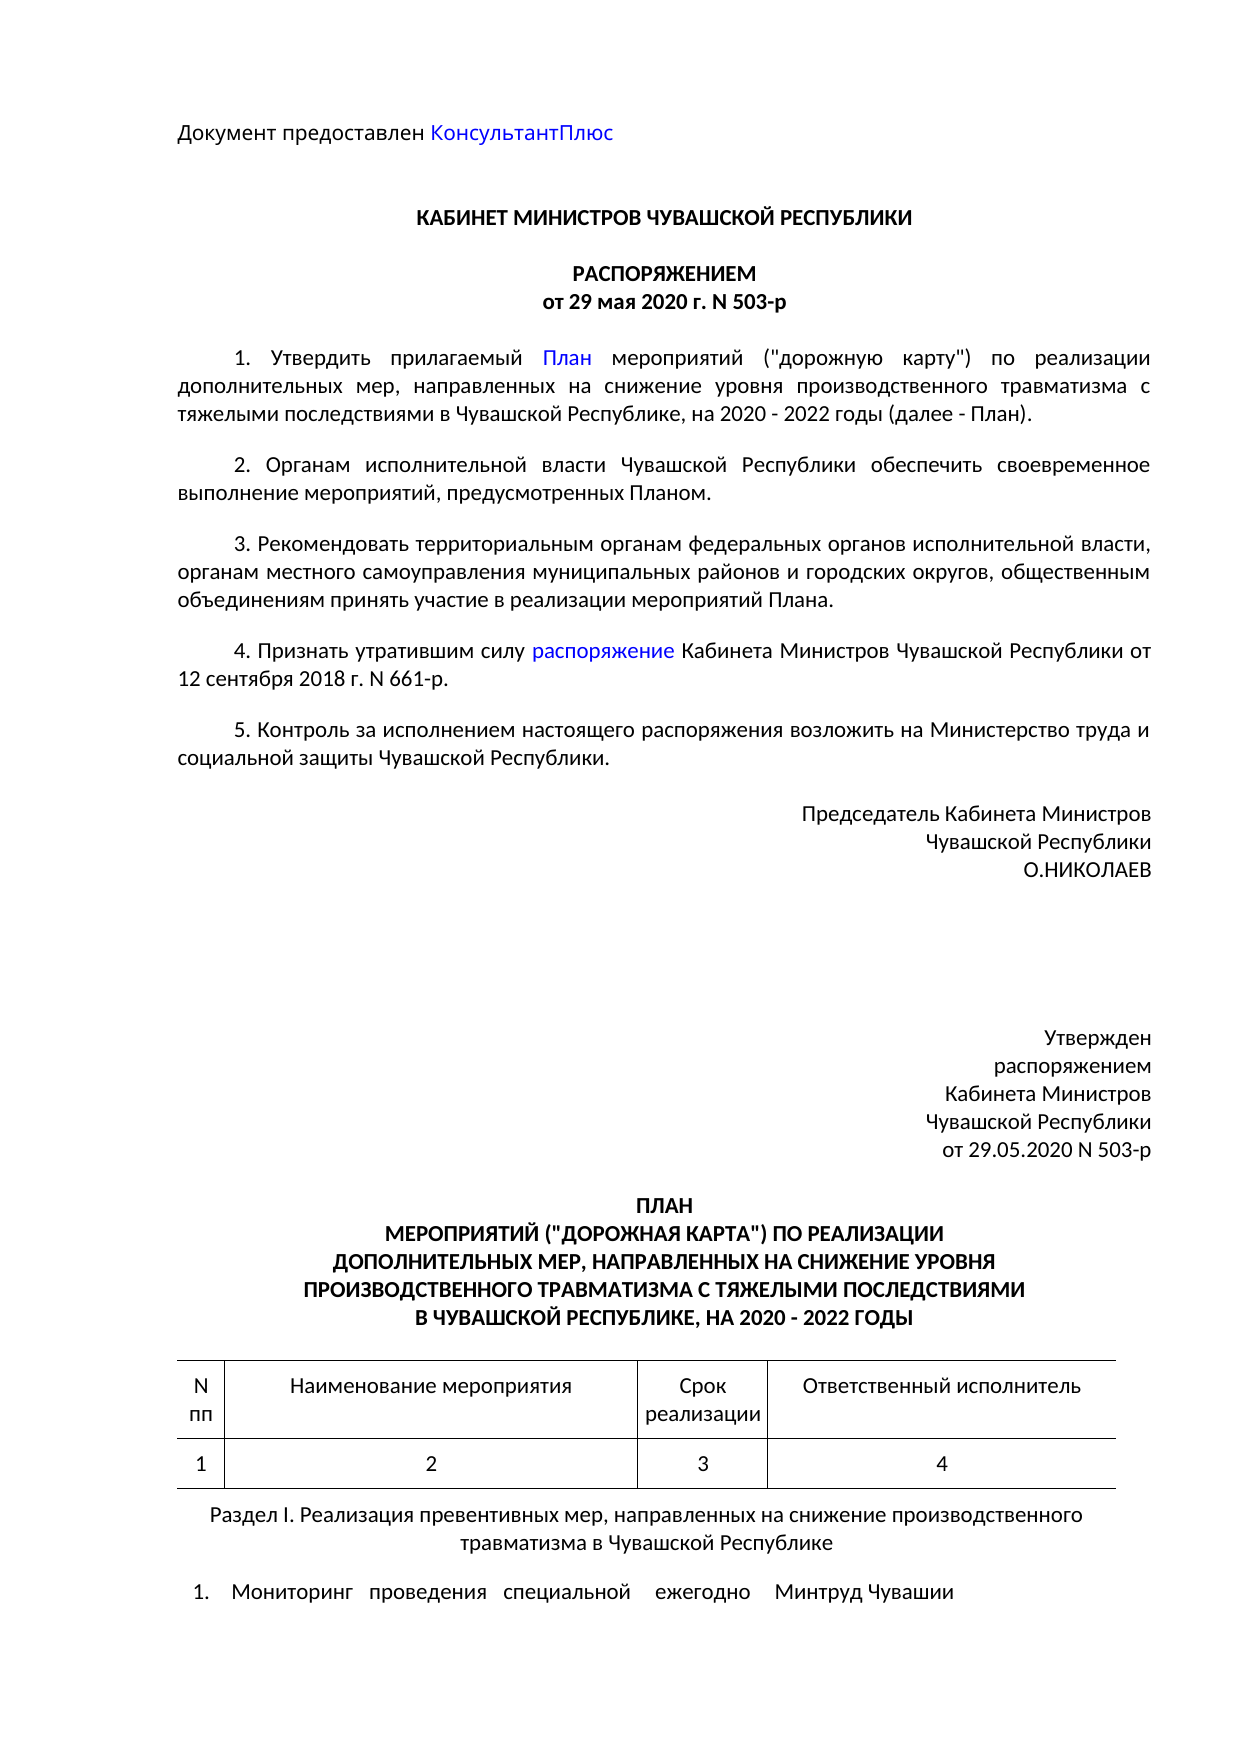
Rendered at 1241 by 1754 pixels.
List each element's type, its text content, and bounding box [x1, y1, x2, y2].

text 2. Органам исполнительной власти Чувашской Республики обеспечить своевременное выполнение мероприятий, предусмотренных Планом. [177, 450, 1152, 506]
text от 29.05.2020 N 503-р [177, 1135, 1152, 1163]
title МЕРОПРИЯТИЙ ("ДОРОЖНАЯ КАРТА") ПО РЕАЛИЗАЦИИ [177, 1219, 1152, 1247]
table_cell 4 [768, 1439, 1116, 1488]
table_cell 2 [225, 1439, 637, 1488]
text 1. Утвердить прилагаемый План мероприятий ("дорожную карту") по реализации дополнительных мер, направленных на снижение уровня производственного травматизма с тяжелыми последствиями в Чувашской Республике, на 2020 - 2022 годы (далее - План). [177, 343, 1152, 427]
table_cell Раздел I. Реализация превентивных мер, направленных на снижение производственного травматизма в Чувашской Республике [177, 1489, 1116, 1566]
title Документ предоставлен КонсультантПлюс [177, 118, 1152, 175]
table_header Ответственный исполнитель [768, 1361, 1116, 1438]
text 4. Признать утратившим силу распоряжение Кабинета Министров Чувашской Республики от 12 сентября 2018 г. N 661-р. [177, 636, 1152, 692]
text Председатель Кабинета Министров [177, 799, 1152, 827]
table_header N пп [177, 1361, 224, 1438]
table_cell Минтруд Чувашии [768, 1566, 1116, 1616]
text О.НИКОЛАЕВ [177, 855, 1152, 883]
table_header Наименование мероприятия [225, 1361, 637, 1438]
table_cell 1 [177, 1439, 224, 1488]
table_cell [225, 1566, 638, 1616]
text распоряжением [177, 1051, 1152, 1079]
title ПРОИЗВОДСТВЕННОГО ТРАВМАТИЗМА С ТЯЖЕЛЫМИ ПОСЛЕДСТВИЯМИ [177, 1275, 1152, 1303]
title ПЛАН [177, 1191, 1152, 1219]
table_cell 3 [638, 1439, 767, 1488]
text 5. Контроль за исполнением настоящего распоряжения возложить на Министерство труда и социальной защиты Чувашской Республики. [177, 715, 1152, 771]
title РАСПОРЯЖЕНИЕМ [177, 259, 1152, 287]
title КАБИНЕТ МИНИСТРОВ ЧУВАШСКОЙ РЕСПУБЛИКИ [177, 203, 1152, 231]
text Утвержден [177, 1023, 1152, 1051]
title от 29 мая 2020 г. N 503-р [177, 287, 1152, 315]
text Чувашской Республики [177, 1107, 1152, 1135]
table_cell ежегодно [638, 1566, 768, 1616]
title ДОПОЛНИТЕЛЬНЫХ МЕР, НАПРАВЛЕННЫХ НА СНИЖЕНИЕ УРОВНЯ [177, 1247, 1152, 1275]
table_cell 1. [177, 1566, 224, 1616]
text Кабинета Министров [177, 1079, 1152, 1107]
title В ЧУВАШСКОЙ РЕСПУБЛИКЕ, НА 2020 - 2022 ГОДЫ [177, 1303, 1152, 1331]
table_header Срок реализации [638, 1361, 767, 1438]
text Чувашской Республики [177, 827, 1152, 855]
text 3. Рекомендовать территориальным органам федеральных органов исполнительной власти, органам местного самоуправления муниципальных районов и городских округов, общественным объединениям принять участие в реализации мероприятий Плана. [177, 529, 1152, 613]
